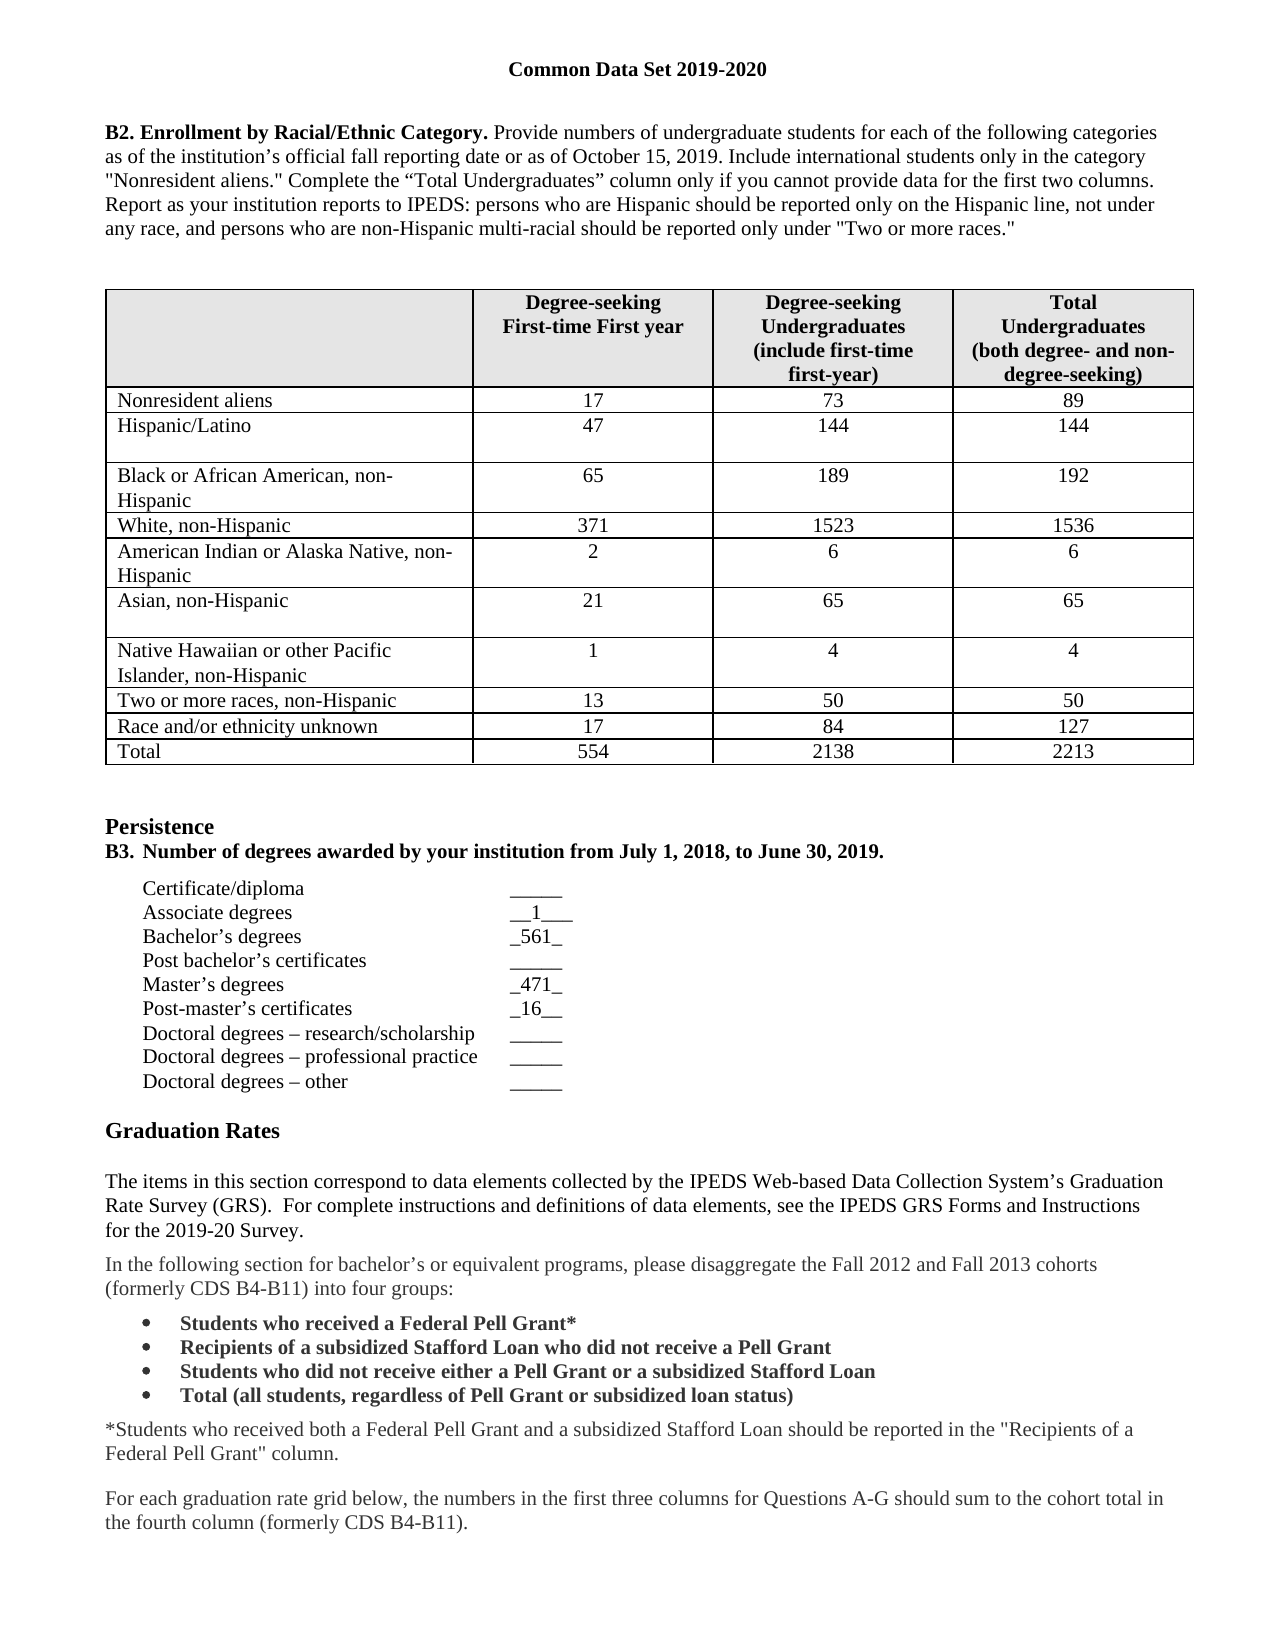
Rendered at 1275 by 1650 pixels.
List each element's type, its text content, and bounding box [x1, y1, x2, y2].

text Post-master’s certificates _16__ [142, 996, 1170, 1020]
table_cell 144 [954, 413, 1193, 462]
table_cell 1523 [714, 513, 952, 537]
list Students who received a Federal Pell Grant* [142, 1311, 1170, 1334]
text Master’s degrees _471_ [142, 972, 1170, 996]
table_cell 127 [954, 714, 1193, 738]
table_cell 189 [714, 463, 952, 512]
text In the following section for bachelor’s or equivalent programs, please disaggregate the Fall 2012 and Fall 2013 cohorts (formerly CDS B4-B11) into four groups: [105, 1252, 1170, 1300]
table_cell Native Hawaiian or other Pacific Islander, non-Hispanic [107, 638, 472, 687]
table_cell 65 [714, 588, 952, 637]
table_cell 65 [954, 588, 1193, 637]
table_cell Race and/or ethnicity unknown [107, 714, 472, 738]
text Graduation Rates [105, 1117, 1170, 1143]
text B3. Number of degrees awarded by your institution from July 1, 2018, to June 30, 2019. [105, 839, 1170, 863]
table_cell 89 [954, 388, 1193, 412]
text Persistence [105, 813, 1170, 839]
text B2. Enrollment by Racial/Ethnic Category. Provide numbers of undergraduate students for each of the following categories as of the institution’s official fall reporting date or as of October 15, 2019. Include international students only in the category "Nonresident aliens." Complete the “Total Undergraduates” column only if you cannot provide data for the first two columns. Report as your institution reports to IPEDS: persons who are Hispanic should be reported only on the Hispanic line, not under any race, and persons who are non-Hispanic multi-racial should be reported only under "Two or more races." [105, 120, 1170, 240]
table_header [107, 290, 472, 386]
list Students who did not receive either a Pell Grant or a subsidized Stafford Loan [142, 1359, 1170, 1383]
table_cell 371 [474, 513, 712, 537]
table_header Degree-seeking Undergraduates (include first-time first-year) [714, 290, 952, 386]
table_cell 17 [474, 388, 712, 412]
table_header Degree-seeking First-time First year [474, 290, 712, 386]
table_cell Total [107, 740, 472, 763]
table_cell White, non-Hispanic [107, 513, 472, 537]
table_cell American Indian or Native, non-Hispanic [107, 539, 472, 587]
table_cell 6 [714, 539, 952, 587]
table_cell 144 [714, 413, 952, 462]
table_cell 17 [474, 714, 712, 738]
text Associate degrees __1___ [142, 900, 1170, 924]
table_cell 4 [954, 638, 1193, 687]
text *Students who received both a Federal Pell Grant and a subsidized Stafford Loan should be reported in the "Recipients of a Federal Pell Grant" column. [105, 1417, 1170, 1465]
text Doctoral degrees – research/scholarship _____ [142, 1020, 1170, 1044]
table_cell 1 [474, 638, 712, 687]
table_cell 2 [474, 539, 712, 587]
table_cell 50 [714, 688, 952, 712]
text Post bachelor’s certificates _____ [142, 948, 1170, 972]
text Certificate/diploma _____ [142, 876, 1170, 900]
table_cell Asian, non-Hispanic [107, 588, 472, 637]
table_cell 84 [714, 714, 952, 738]
table_cell 6 [954, 539, 1193, 587]
text Doctoral degrees – professional practice _____ [142, 1044, 1170, 1068]
table_cell 21 [474, 588, 712, 637]
table_cell 65 [474, 463, 712, 512]
table_cell Two or more races, non-Hispanic [107, 688, 472, 712]
table_cell 50 [954, 688, 1193, 712]
table_cell 554 [474, 740, 712, 763]
list Total (all students, regardless of Pell Grant or subsidized loan status) [142, 1383, 1170, 1407]
text The items in this section correspond to data elements collected by the IPEDS Web-based Data Collection System’s Graduation Rate Survey (GRS). For complete instructions and definitions of data elements, see the IPEDS GRS Forms and Instructions for the 2019-20 Survey. [105, 1169, 1170, 1242]
table_cell 2213 [954, 740, 1193, 763]
table_cell Hispanic/Latino [107, 413, 472, 462]
list Recipients of a subsidized Stafford Loan who did not receive a Pell Grant [142, 1334, 1170, 1359]
table_cell Black or African American, non-Hispanic [107, 463, 472, 512]
text Bachelor’s degrees _561_ [142, 924, 1170, 948]
table_cell 73 [714, 388, 952, 412]
table_cell 4 [714, 638, 952, 687]
table_cell 192 [954, 463, 1193, 512]
table_cell Nonresident aliens [107, 388, 472, 412]
table_cell 1536 [954, 513, 1193, 537]
table_cell 2138 [714, 740, 952, 763]
table_header Total Undergraduates (both degree- and non-degree-seeking) [954, 290, 1193, 386]
text Doctoral degrees – other _____ [142, 1068, 1170, 1093]
text For each graduation rate grid below, the numbers in the first three columns for Questions A-G should sum to the cohort total in the fourth column (formerly CDS B4-B11). [105, 1486, 1170, 1534]
table_cell 13 [474, 688, 712, 712]
table_cell 47 [474, 413, 712, 462]
